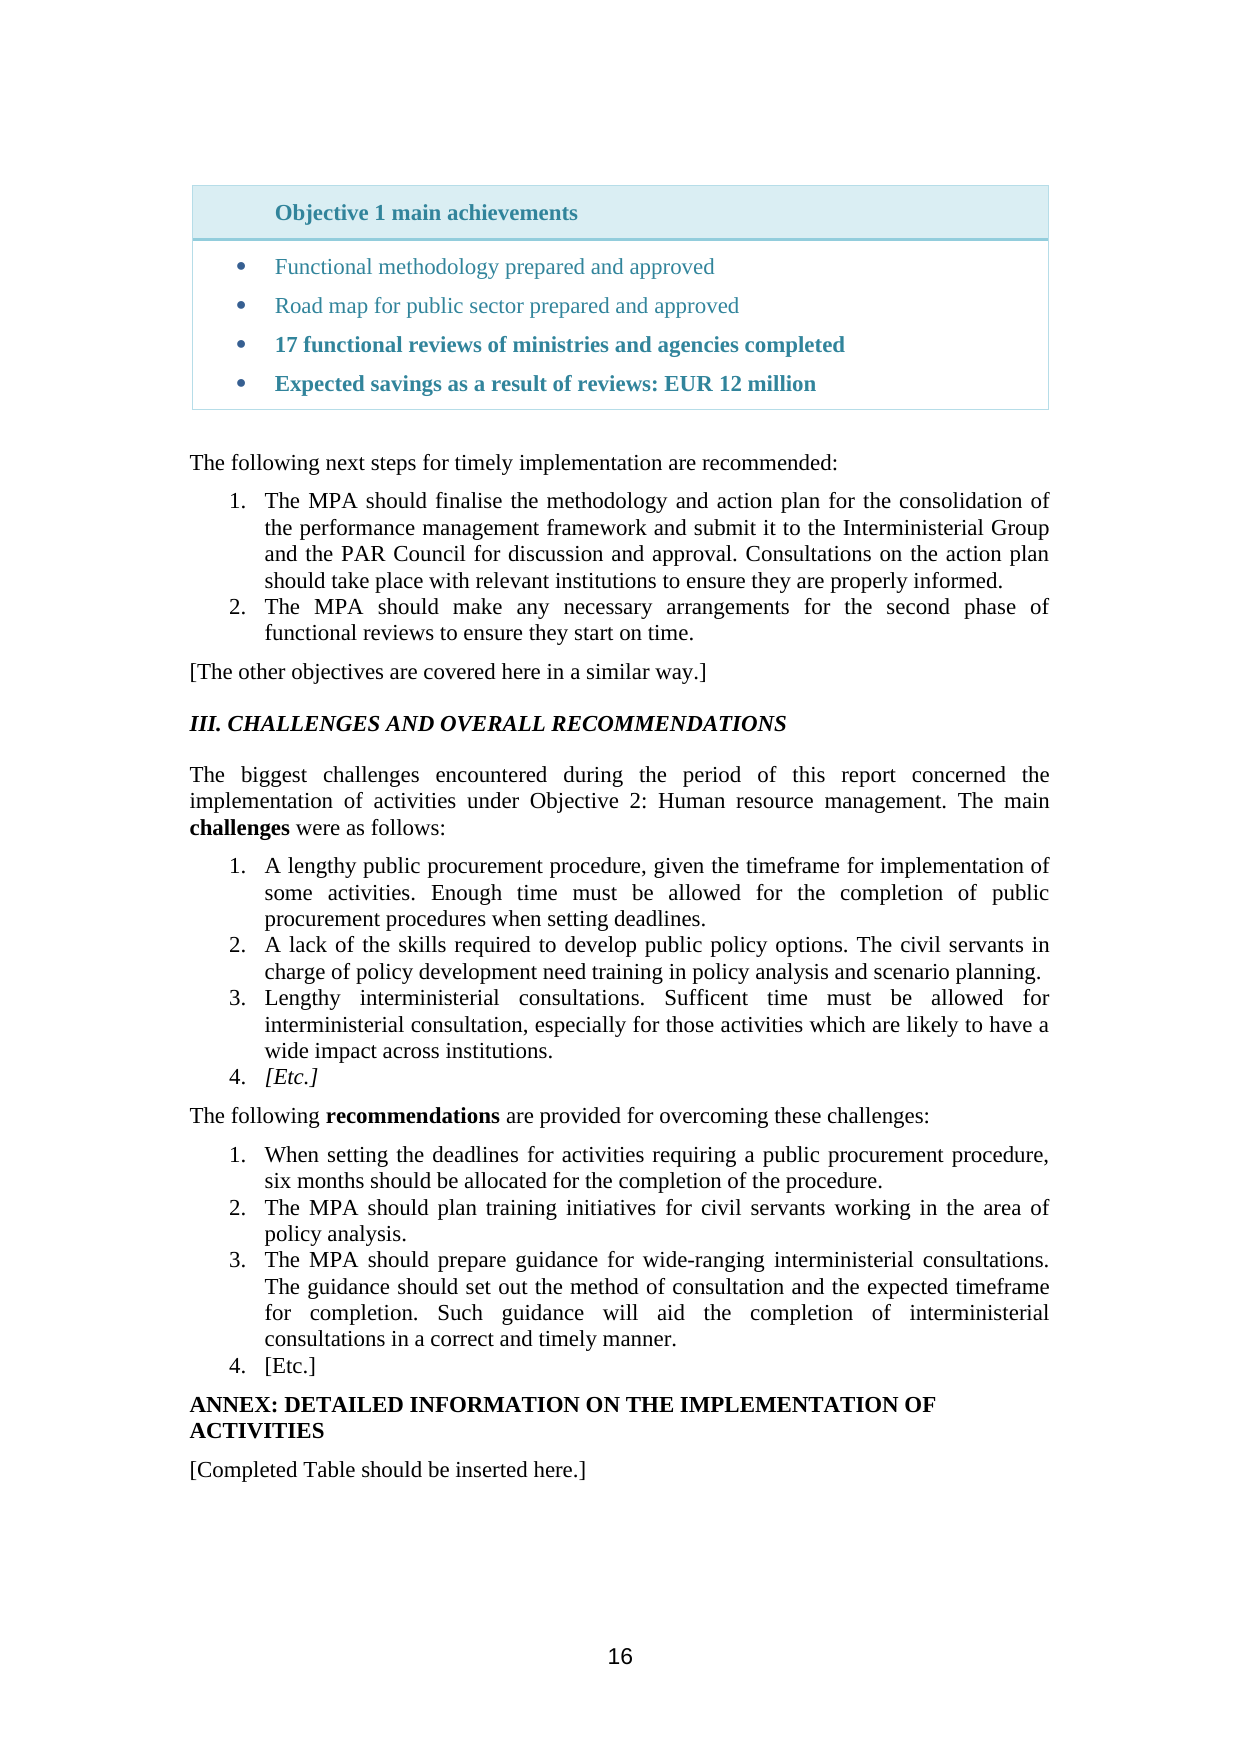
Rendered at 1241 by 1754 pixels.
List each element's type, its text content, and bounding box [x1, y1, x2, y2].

list A lack of the skills required to develop public policy options. The civil servants in charge of policy development need training in policy analysis and scenario planning. [229, 932, 1051, 984]
list Lengthy interministerial consultations. Sufficent time must be allowed for interministerial consultation, especially for those activities which are likely to have a wide impact across institutions. [229, 984, 1051, 1063]
text The biggest challenges encountered during the period of this report concerned the implementation of activities under Objective 2: Human resource management. The main challenges were as follows: [189, 761, 1051, 840]
text ANNEX: DETAILED INFORMATION ON THE IMPLEMENTATION OF ACTIVITIES [189, 1391, 1051, 1443]
list [Etc.] [229, 1063, 1051, 1090]
list The MPA should make any necessary arrangements for the second phase of functional reviews to ensure they start on time. [229, 593, 1051, 646]
list The MPA should finalise the methodology and action plan for the consolidation of the performance management framework and submit it to the Interministerial Group and the PAR Council for discussion and approval. Consultations on the action plan should take place with relevant institutions to ensure they are properly informed. [229, 488, 1051, 593]
list The MPA should prepare guidance for wide-ranging interministerial consultations. The guidance should set out the method of consultation and the expected timeframe for completion. Such guidance will aid the completion of interministerial consultations in a correct and timely manner. [229, 1246, 1051, 1352]
list [Etc.] [229, 1352, 1051, 1378]
text [The other objectives are covered here in a similar way.] [189, 658, 1051, 684]
text The following next steps for timely implementation are recommended: [189, 449, 1051, 475]
text The following recommendations are provided for overcoming these challenges: [189, 1102, 1051, 1128]
list When setting the deadlines for activities requiring a public procurement procedure, six months should be allocated for the completion of the procedure. [229, 1141, 1051, 1194]
list The MPA should plan training initiatives for civil servants working in the area of policy analysis. [229, 1194, 1051, 1246]
table_header Objective 1 main achievements [193, 186, 1048, 238]
list A lengthy public procurement procedure, given the timeframe for implementation of some activities. Enough time must be allowed for the completion of public procurement procedures when setting deadlines. [229, 852, 1051, 932]
text [Completed Table should be inserted here.] [189, 1456, 1051, 1482]
subtitle III. CHALLENGES AND OVERALL RECOMMENDATIONS [189, 709, 1051, 736]
table_cell Functional methodology prepared and approved Road map for public sector prepared and approved 17 functional reviews of ministries and agencies completed Expected savings as a result of reviews: EUR 12 million [193, 241, 1048, 409]
